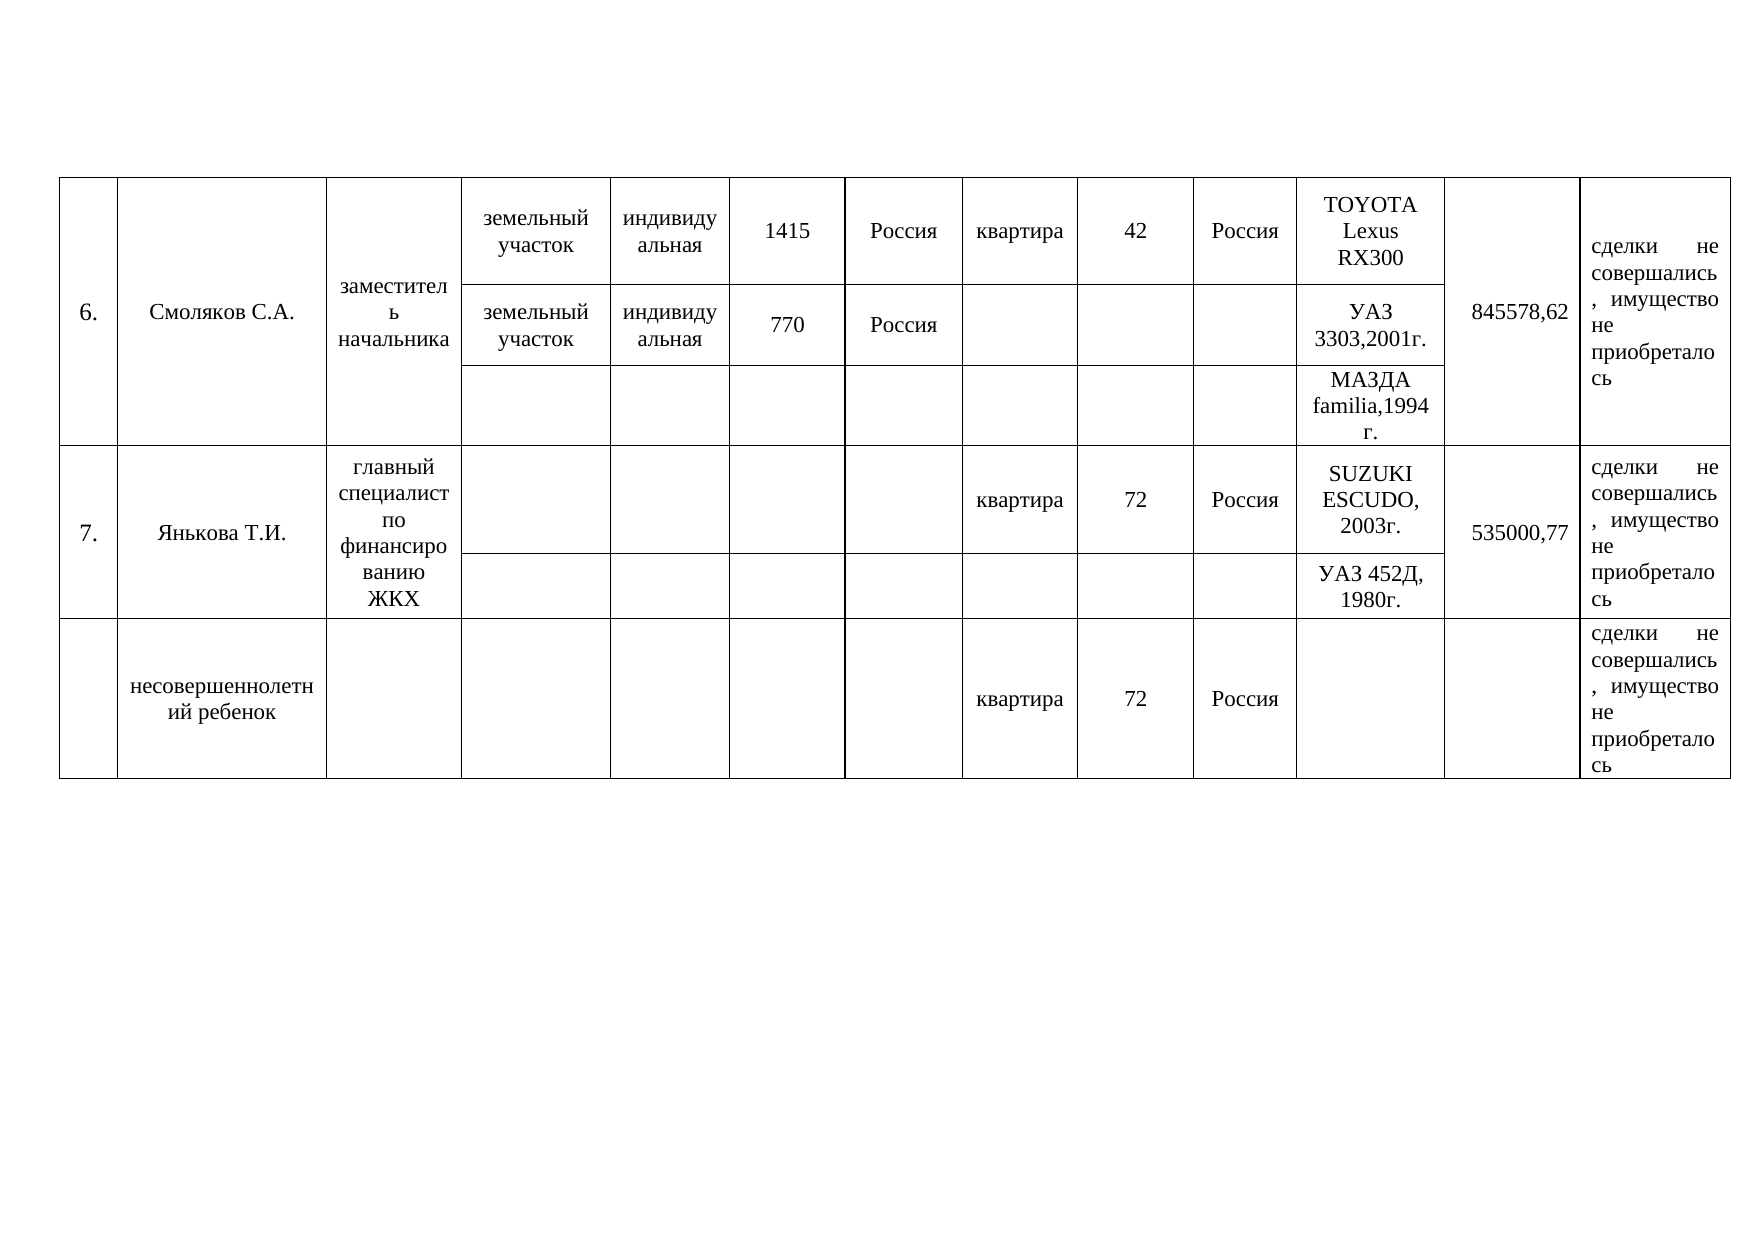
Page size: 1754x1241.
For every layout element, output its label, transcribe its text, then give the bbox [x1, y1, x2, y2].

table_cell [1581, 178, 1730, 445]
table_cell 1415 [730, 178, 844, 283]
table_cell индивидуальная [611, 178, 729, 283]
table_cell Смоляков С.А. [118, 178, 326, 445]
table_cell Россия [1194, 178, 1296, 283]
table_cell [60, 619, 117, 777]
table_cell [730, 366, 844, 445]
table_cell 42 [1078, 178, 1193, 283]
table_cell [1445, 619, 1579, 777]
table_cell 770 [730, 285, 844, 365]
table_cell [611, 446, 729, 553]
table_cell квартира [963, 446, 1077, 553]
table_cell 7. [60, 446, 117, 618]
table_cell [1194, 554, 1296, 618]
table_cell индивидуальная [611, 285, 729, 365]
table_cell квартира [963, 178, 1077, 283]
table_cell 6. [60, 178, 117, 445]
table_cell главный специалист по финансированию ЖКХ [327, 446, 461, 618]
table_cell [730, 446, 844, 553]
table_cell [462, 446, 610, 553]
table_cell [1078, 554, 1193, 618]
table_cell SUZUKI ESCUDO, 2003г. [1297, 446, 1444, 553]
table_cell сделки не совершались, имущество не приобреталось [1581, 446, 1730, 618]
table_cell [462, 366, 610, 445]
table_cell Россия [1194, 619, 1296, 777]
table_cell [1078, 366, 1193, 445]
table_cell земельный участок [462, 285, 610, 365]
table_cell [730, 554, 844, 618]
table_cell [611, 554, 729, 618]
table_cell [611, 619, 729, 777]
table_cell Янькова Т.И. [118, 446, 326, 618]
table_cell Россия [1194, 446, 1296, 553]
table_cell [462, 554, 610, 618]
table_cell МАЗДА familia,1994г. [1297, 366, 1444, 445]
table_cell заместитель начальника [327, 178, 461, 445]
table_cell 845578,62 [1445, 178, 1579, 445]
table_cell [462, 619, 610, 777]
table_cell [846, 366, 962, 445]
table_cell земельный участок [462, 178, 610, 283]
table_cell УАЗ 3303,2001г. [1297, 285, 1444, 365]
table_cell сделки не совершались, имущество не приобреталось [1581, 619, 1730, 777]
table_cell [730, 619, 844, 777]
table_cell 535000,77 [1445, 446, 1579, 618]
table_cell несовершеннолетний ребенок [118, 619, 326, 777]
table_cell TOYOTA Lexus RX300 [1297, 178, 1444, 283]
table_cell [963, 554, 1077, 618]
table_cell [963, 366, 1077, 445]
table_cell 72 [1078, 619, 1193, 777]
table_cell [1194, 285, 1296, 365]
table_cell [1078, 285, 1193, 365]
table_cell Россия [846, 178, 962, 283]
table_cell квартира [963, 619, 1077, 777]
table_cell [846, 446, 962, 553]
table_cell [327, 619, 461, 777]
table_cell 72 [1078, 446, 1193, 553]
table_cell [1194, 366, 1296, 445]
table_cell УАЗ 452Д, 1980г. [1297, 554, 1444, 618]
table_cell [846, 554, 962, 618]
table_cell [963, 285, 1077, 365]
table_cell [1297, 619, 1444, 777]
table_cell [611, 366, 729, 445]
table_cell Россия [846, 285, 962, 365]
table_cell [846, 619, 962, 777]
